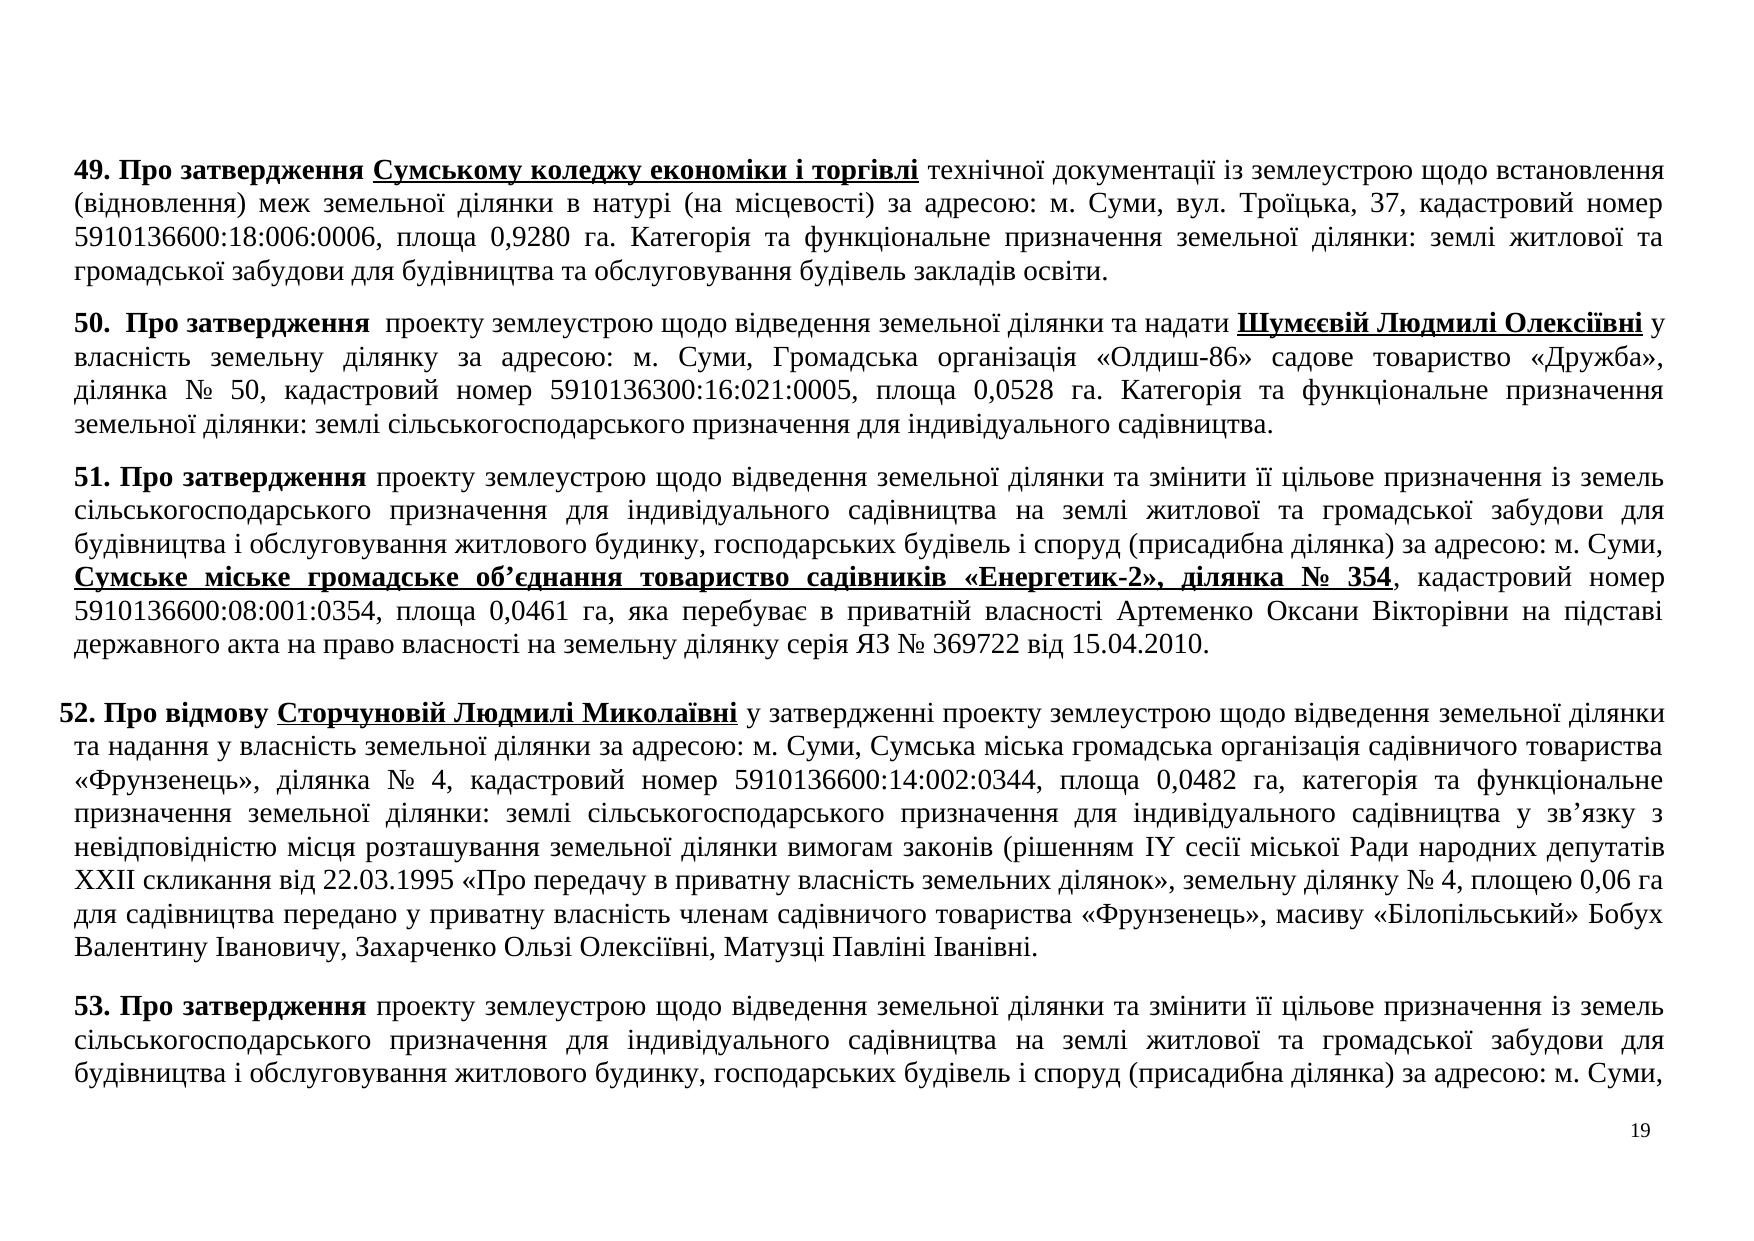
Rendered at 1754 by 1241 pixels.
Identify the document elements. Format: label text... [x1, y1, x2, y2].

text 50. Про затвердження проекту землеустрою щодо відведення земельної ділянки та надати Шумєєвій Людмилі Олексіївні у власність земельну ділянку за адресою: м. Суми, Громадська організація «Олдиш-86» садове товариство «Дружба», ділянка № 50, кадастровий номер 5910136300:16:021:0005, площа 0,0528 га. Категорія та функціональне призначення земельної ділянки: землі сільськогосподарського призначення для індивідуального садівництва. [74, 305, 1665, 439]
text 49. Про затвердження Сумському коледжу економіки і торгівлі технічної документації із землеустрою щодо встановлення (відновлення) меж земельної ділянки в натурі (на місцевості) за адресою: м. Суми, вул. Троїцька, 37, кадастровий номер 5910136600:18:006:0006, площа 0,9280 га. Категорія та функціональне призначення земельної ділянки: землі житлової та громадської забудови для будівництва та обслуговування будівель закладів освіти. [74, 152, 1665, 286]
subtitle 52. Про відмову Сторчуновій Людмилі Миколаївні у затвердженні проекту землеустрою щодо відведення земельної ділянки та надання у власність земельної ділянки за адресою: м. Суми, Сумська міська громадська організація садівничого товариства «Фрунзенець», ділянка № 4, кадастровий номер 5910136600:14:002:0344, площа 0,0482 га, категорія та функціональне призначення земельної ділянки: землі сільськогосподарського призначення для індивідуального садівництва у зв’язку з невідповідністю місця розташування земельної ділянки вимогам законів (рішенням IY сесії міської Ради народних депутатів XXII скликання від 22.03.1995 «Про передачу в приватну власність земельних ділянок», земельну ділянку № 4, площею 0,06 га для садівництва передано у приватну власність членам садівничого товариства «Фрунзенець», масиву «Білопільський» Бобух Валентину Івановичу, Захарченко Ользі Олексіївні, Матузці Павліні Іванівні. [59, 695, 1665, 963]
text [74, 988, 1665, 1089]
text 51. Про затвердження проекту землеустрою щодо відведення земельної ділянки та змінити її цільове призначення із земель сільськогосподарського призначення для індивідуального садівництва на землі житлової та громадської забудови для будівництва і обслуговування житлового будинку, господарських будівель і споруд (присадибна ділянка) за адресою: м. Суми, Сумське міське громадське об’єднання товариство садівників «Енергетик-2», ділянка № 354, кадастровий номер 5910136600:08:001:0354, площа 0,0461 га, яка перебуває в приватній власності Артеменко Оксани Вікторівни на підставі державного акта на право власності на земельну ділянку серія ЯЗ № 369722 від 15.04.2010. [74, 459, 1665, 660]
